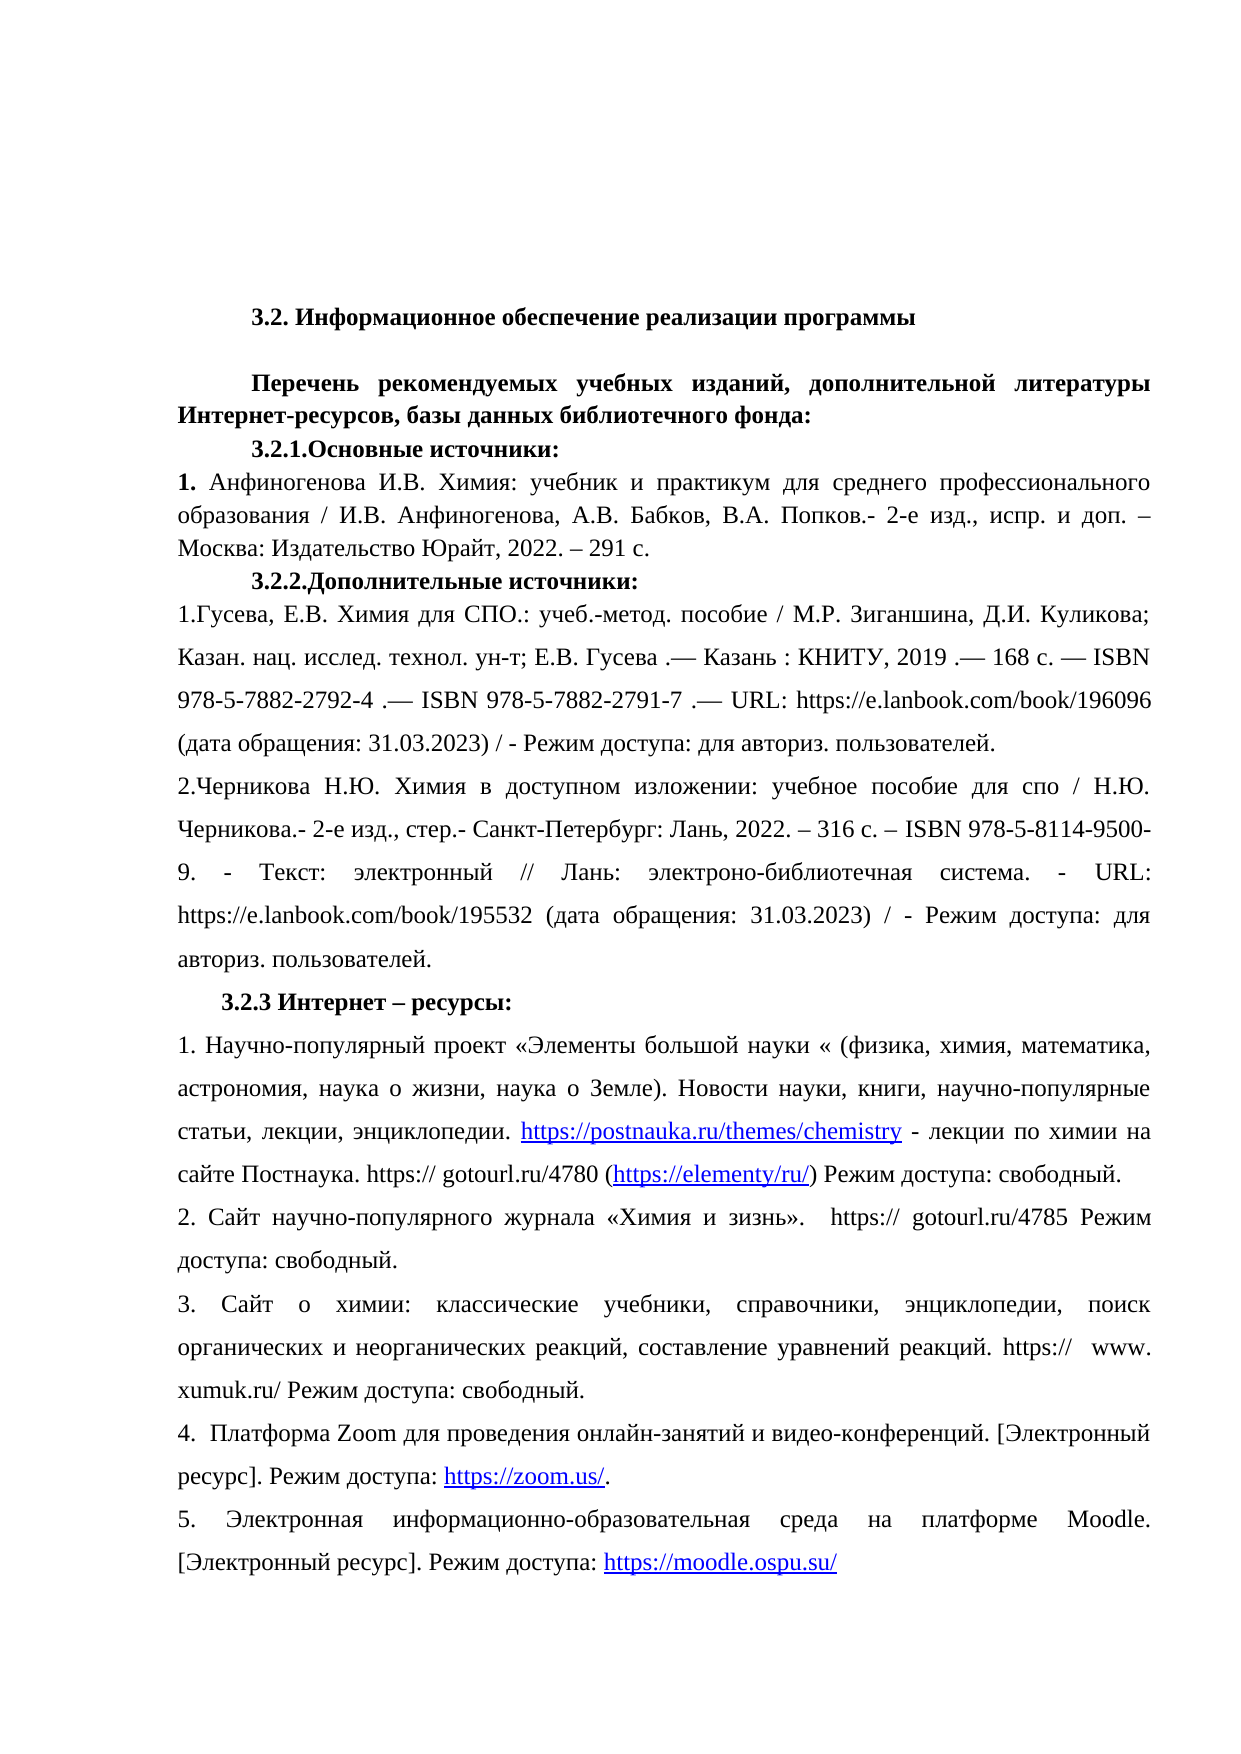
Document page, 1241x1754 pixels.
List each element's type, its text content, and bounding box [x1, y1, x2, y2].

text 5. Электронная информационно-образовательная среда на платформе Moodle. [Электронный ресурс]. Режим доступа: https://moodle.ospu.su/ [177, 1504, 1152, 1576]
list Гусева, Е.В. Химия для СПО.: учеб.-метод. пособие / М.Р. Зиганшина, Д.И. Куликова; Казан. нац. исслед. технол. ун-т; Е.В. Гусева .— Казань : КНИТУ, 2019 .— 168 с. — ISBN 978-5-7882-2792-4 .— ISBN 978-5-7882-2791-7 .— URL: https://e.lanbook.com/book/196096 (дата обращения: 31.03.2023) / - Режим доступа: для авториз. пользователей. [177, 599, 1152, 757]
list Черникова Н.Ю. Химия в доступном изложении: учебное пособие для спо / Н.Ю. Черникова.- 2-е изд., стер.- Санкт-Петербург: Лань, 2022. – 316 с. – ISBN 978-5-8114-9500-9. - Текст: электронный // Лань: электроно-библиотечная система. - URL: https://e.lanbook.com/book/195532 (дата обращения: 31.03.2023) / - Режим доступа: для авториз. пользователей. [177, 771, 1152, 972]
list 3.2.3 Интернет – ресурсы: [221, 987, 1152, 1016]
text 3.2.1.Основные источники: [177, 434, 1152, 462]
text 1. Анфиногенова И.В. Химия: учебник и практикум для среднего профессионального образования / И.В. Анфиногенова, А.В. Бабков, В.А. Попков.- 2-е изд., испр. и доп. – Москва: Издательство Юрайт, 2022. – 291 с. [177, 467, 1152, 561]
text Перечень рекомендуемых учебных изданий, дополнительной литературы Интернет-ресурсов, базы данных библиотечного фонда: [177, 368, 1152, 429]
text 3.2. Информационное обеспечение реализации программы [177, 302, 1152, 330]
text 4. Платформа Zoom для проведения онлайн-занятий и видео-конференций. [Электронный ресурс]. Режим доступа: https://zoom.us/. [177, 1418, 1152, 1490]
text 1. Научно-популярный проект «Элементы большой науки « (физика, химия, математика, астрономия, наука о жизни, наука о Земле). Новости науки, книги, научно-популярные статьи, лекции, энциклопедии. https://postnauka.ru/themes/chemistry - лекции по химии на сайте Постнаука. https:// gotourl.ru/4780 (https://elementy/ru/) Режим доступа: свободный. [177, 1030, 1152, 1188]
text 2. Сайт научно-популярного журнала «Химия и зизнь». https:// gotourl.ru/4785 Режим доступа: свободный. [177, 1202, 1152, 1274]
text 3. Сайт о химии: классические учебники, справочники, энциклопедии, поиск органических и неорганических реакций, составление уравнений реакций. https:// www. xumuk.ru/ Режим доступа: свободный. [177, 1289, 1152, 1404]
text 3.2.2.Дополнительные источники: [215, 566, 1152, 594]
